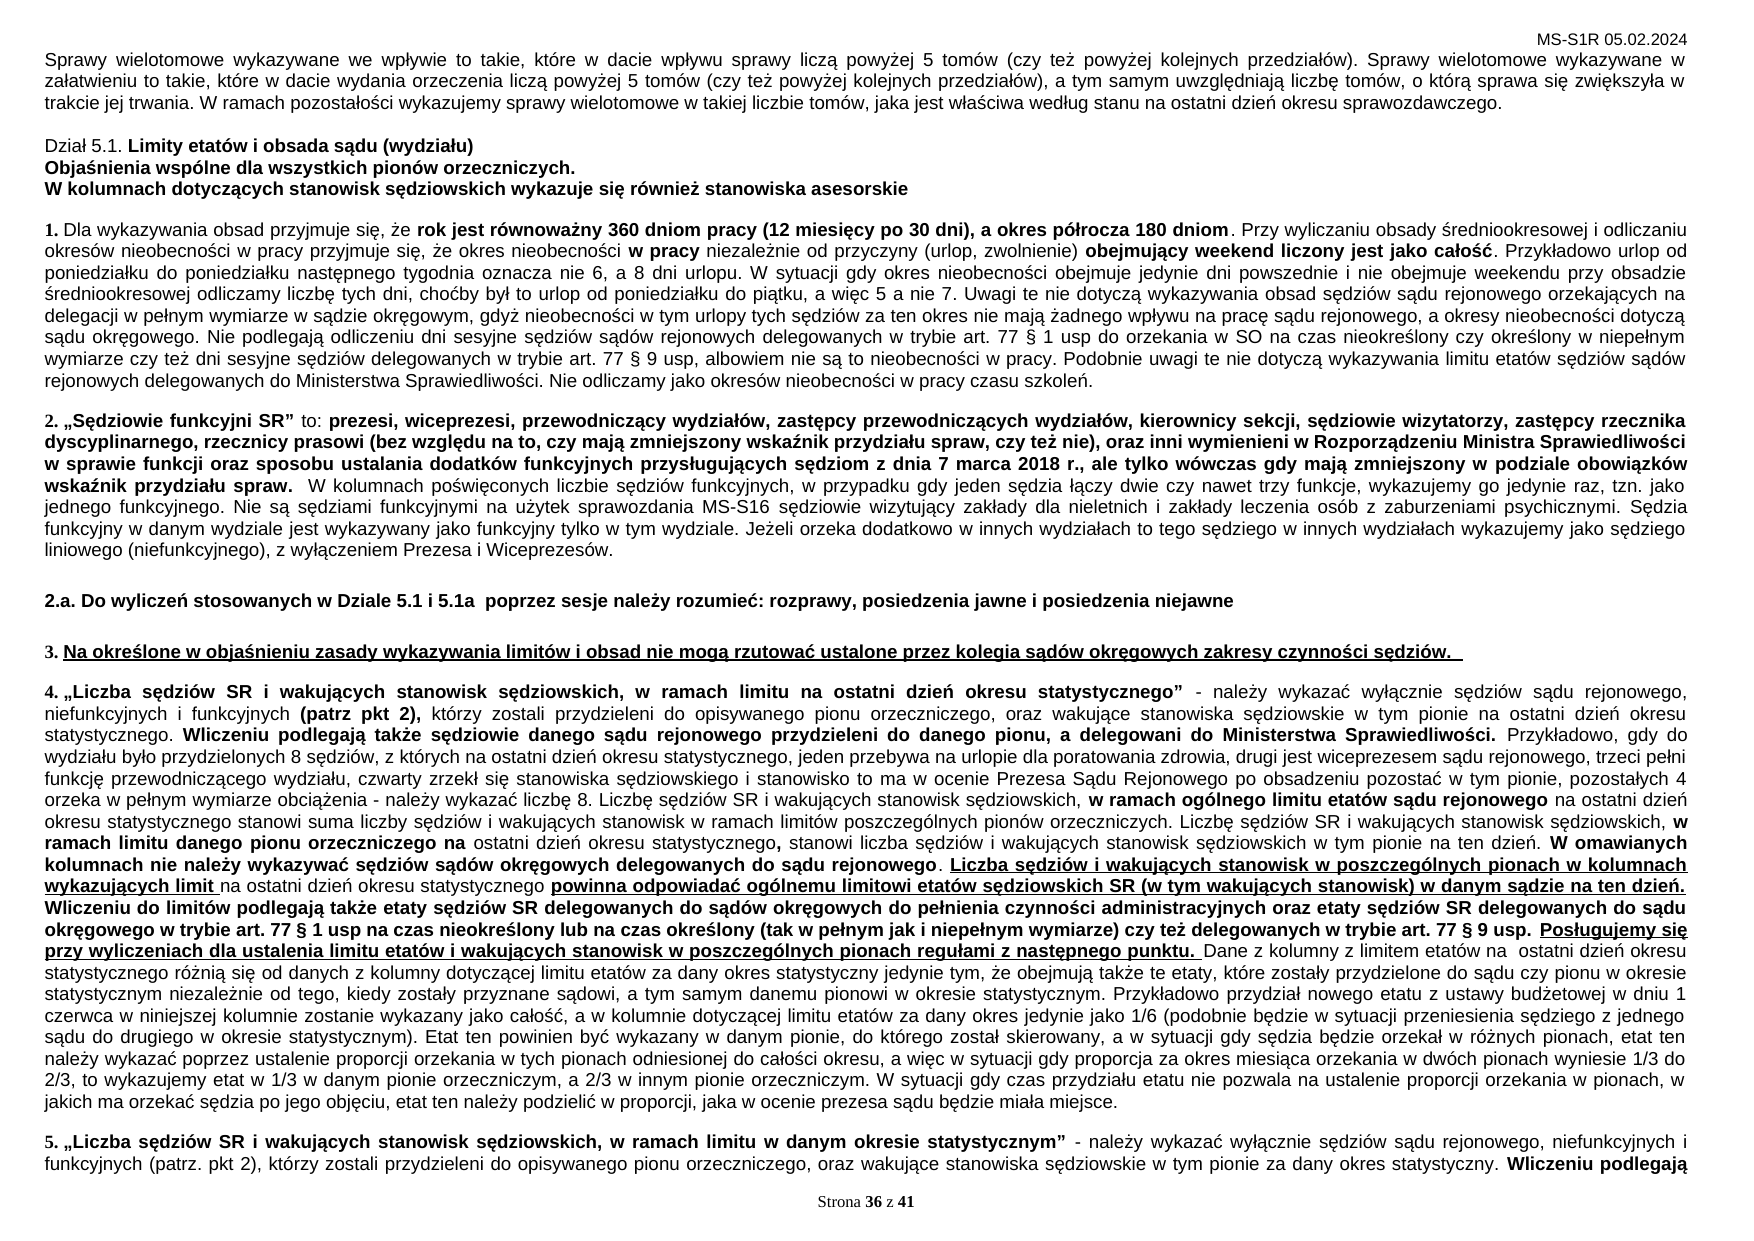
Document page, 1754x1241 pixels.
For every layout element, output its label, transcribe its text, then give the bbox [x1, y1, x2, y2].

text 2.a. Do wyliczeń stosowanych w Dziale 5.1 i 5.1a poprzez sesje należy rozumieć: rozprawy, posiedzenia jawne i posiedzenia niejawne [44, 590, 1687, 611]
list Na określone w objaśnieniu zasady wykazywania limitów i obsad nie mogą rzutować ustalone przez kolegia sądów okręgowych zakresy czynności sędziów. [44, 641, 1687, 662]
text Sprawy wielotomowe wykazywane we wpływie to takie, które w dacie wpływu sprawy liczą powyżej 5 tomów (czy też powyżej kolejnych przedziałów). Sprawy wielotomowe wykazywane w załatwieniu to takie, które w dacie wydania orzeczenia liczą powyżej 5 tomów (czy też powyżej kolejnych przedziałów), a tym samym uwzględniają liczbę tomów, o którą sprawa się zwiększyła w trakcie jej trwania. W ramach pozostałości wykazujemy sprawy wielotomowe w takiej liczbie tomów, jaka jest właściwa według stanu na ostatni dzień okresu sprawozdawczego. [44, 49, 1687, 113]
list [44, 1131, 1687, 1174]
text Dział 5.1. Limity etatów i obsada sądu (wydziału) [44, 135, 1687, 156]
list Dla wykazywania obsad przyjmuje się, że rok jest równoważny 360 dniom pracy (12 miesięcy po 30 dni), a okres półrocza 180 dniom. Przy wyliczaniu obsady średniookresowej i odliczaniu okresów nieobecności w pracy przyjmuje się, że okres nieobecności w pracy niezależnie od przyczyny (urlop, zwolnienie) obejmujący weekend liczony jest jako całość. Przykładowo urlop od poniedziałku do poniedziałku następnego tygodnia oznacza nie 6, a 8 dni urlopu. W sytuacji gdy okres nieobecności obejmuje jedynie dni powszednie i nie obejmuje weekendu przy obsadzie średniookresowej odliczamy liczbę tych dni, choćby był to urlop od poniedziałku do piątku, a więc 5 a nie 7. Uwagi te nie dotyczą wykazywania obsad sędziów sądu rejonowego orzekających na delegacji w pełnym wymiarze w sądzie okręgowym, gdyż nieobecności w tym urlopy tych sędziów za ten okres nie mają żadnego wpływu na pracę sądu rejonowego, a okresy nieobecności dotyczą sądu okręgowego. Nie podlegają odliczeniu dni sesyjne sędziów sądów rejonowych delegowanych w trybie art. 77 § 1 usp do orzekania w SO na czas nieokreślony czy określony w niepełnym wymiarze czy też dni sesyjne sędziów delegowanych w trybie art. 77 § 9 usp, albowiem nie są to nieobecności w pracy. Podobnie uwagi te nie dotyczą wykazywania limitu etatów sędziów sądów rejonowych delegowanych do Ministerstwa Sprawiedliwości. Nie odliczamy jako okresów nieobecności w pracy czasu szkoleń. [44, 218, 1687, 391]
list „Sędziowie funkcyjni SR” to: prezesi, wiceprezesi, przewodniczący wydziałów, zastępcy przewodniczących wydziałów, kierownicy sekcji, sędziowie wizytatorzy, zastępcy rzecznika dyscyplinarnego, rzecznicy prasowi (bez względu na to, czy mają zmniejszony wskaźnik przydziału spraw, czy też nie), oraz inni wymienieni w Rozporządzeniu Ministra Sprawiedliwości w sprawie funkcji oraz sposobu ustalania dodatków funkcyjnych przysługujących sędziom z dnia 7 marca 2018 r., ale tylko wówczas gdy mają zmniejszony w podziale obowiązków wskaźnik przydziału spraw. W kolumnach poświęconych liczbie sędziów funkcyjnych, w przypadku gdy jeden sędzia łączy dwie czy nawet trzy funkcje, wykazujemy go jedynie raz, tzn. jako jednego funkcyjnego. Nie są sędziami funkcyjnymi na użytek sprawozdania MS-S16 sędziowie wizytujący zakłady dla nieletnich i zakłady leczenia osób z zaburzeniami psychicznymi. Sędzia funkcyjny w danym wydziale jest wykazywany jako funkcyjny tylko w tym wydziale. Jeżeli orzeka dodatkowo w innych wydziałach to tego sędziego w innych wydziałach wykazujemy jako sędziego liniowego (niefunkcyjnego), z wyłączeniem Prezesa i Wiceprezesów. [44, 410, 1687, 561]
text Objaśnienia wspólne dla wszystkich pionów orzeczniczych. [44, 156, 1687, 178]
text W kolumnach dotyczących stanowisk sędziowskich wykazuje się również stanowiska asesorskie [44, 178, 1687, 199]
list „Liczba sędziów SR i wakujących stanowisk sędziowskich, w ramach limitu na ostatni dzień okresu statystycznego” - należy wykazać wyłącznie sędziów sądu rejonowego, niefunkcyjnych i funkcyjnych (patrz pkt 2), którzy zostali przydzieleni do opisywanego pionu orzeczniczego, oraz wakujące stanowiska sędziowskie w tym pionie na ostatni dzień okresu statystycznego. Wliczeniu podlegają także sędziowie danego sądu rejonowego przydzieleni do danego pionu, a delegowani do Ministerstwa Sprawiedliwości. Przykładowo, gdy do wydziału było przydzielonych 8 sędziów, z których na ostatni dzień okresu statystycznego, jeden przebywa na urlopie dla poratowania zdrowia, drugi jest wiceprezesem sądu rejonowego, trzeci pełni funkcję przewodniczącego wydziału, czwarty zrzekł się stanowiska sędziowskiego i stanowisko to ma w ocenie Prezesa Sądu Rejonowego po obsadzeniu pozostać w tym pionie, pozostałych 4 orzeka w pełnym wymiarze obciążenia - należy wykazać liczbę 8. Liczbę sędziów SR i wakujących stanowisk sędziowskich, w ramach ogólnego limitu etatów sądu rejonowego na ostatni dzień okresu statystycznego stanowi suma liczby sędziów i wakujących stanowisk w ramach limitów poszczególnych pionów orzeczniczych. Liczbę sędziów SR i wakujących stanowisk sędziowskich, w ramach limitu danego pionu orzeczniczego na ostatni dzień okresu statystycznego, stanowi liczba sędziów i wakujących stanowisk sędziowskich w tym pionie na ten dzień. W omawianych kolumnach nie należy wykazywać sędziów sądów okręgowych delegowanych do sądu rejonowego. Liczba sędziów i wakujących stanowisk w poszczególnych pionach w kolumnach wykazujących limit na ostatni dzień okresu statystycznego powinna odpowiadać ogólnemu limitowi etatów sędziowskich SR (w tym wakujących stanowisk) w danym sądzie na ten dzień. Wliczeniu do limitów podlegają także etaty sędziów SR delegowanych do sądów okręgowych do pełnienia czynności administracyjnych oraz etaty sędziów SR delegowanych do sądu okręgowego w trybie art. 77 § 1 usp na czas nieokreślony lub na czas określony (tak w pełnym jak i niepełnym wymiarze) czy też delegowanych w trybie art. 77 § 9 usp. Posługujemy się przy wyliczeniach dla ustalenia limitu etatów i wakujących stanowisk w poszczególnych pionach regułami z następnego punktu. Dane z kolumny z limitem etatów na ostatni dzień okresu statystycznego różnią się od danych z kolumny dotyczącej limitu etatów za dany okres statystyczny jedynie tym, że obejmują także te etaty, które zostały przydzielone do sądu czy pionu w okresie statystycznym niezależnie od tego, kiedy zostały przyznane sądowi, a tym samym danemu pionowi w okresie statystycznym. Przykładowo przydział nowego etatu z ustawy budżetowej w dniu 1 czerwca w niniejszej kolumnie zostanie wykazany jako całość, a w kolumnie dotyczącej limitu etatów za dany okres jedynie jako 1/6 (podobnie będzie w sytuacji przeniesienia sędziego z jednego sądu do drugiego w okresie statystycznym). Etat ten powinien być wykazany w danym pionie, do którego został skierowany, a w sytuacji gdy sędzia będzie orzekał w różnych pionach, etat ten należy wykazać poprzez ustalenie proporcji orzekania w tych pionach odniesionej do całości okresu, a więc w sytuacji gdy proporcja za okres miesiąca orzekania w dwóch pionach wyniesie 1/3 do 2/3, to wykazujemy etat w 1/3 w danym pionie orzeczniczym, a 2/3 w innym pionie orzeczniczym. W sytuacji gdy czas przydziału etatu nie pozwala na ustalenie proporcji orzekania w pionach, w jakich ma orzekać sędzia po jego objęciu, etat ten należy podzielić w proporcji, jaka w ocenie prezesa sądu będzie miała miejsce. [44, 681, 1687, 1112]
